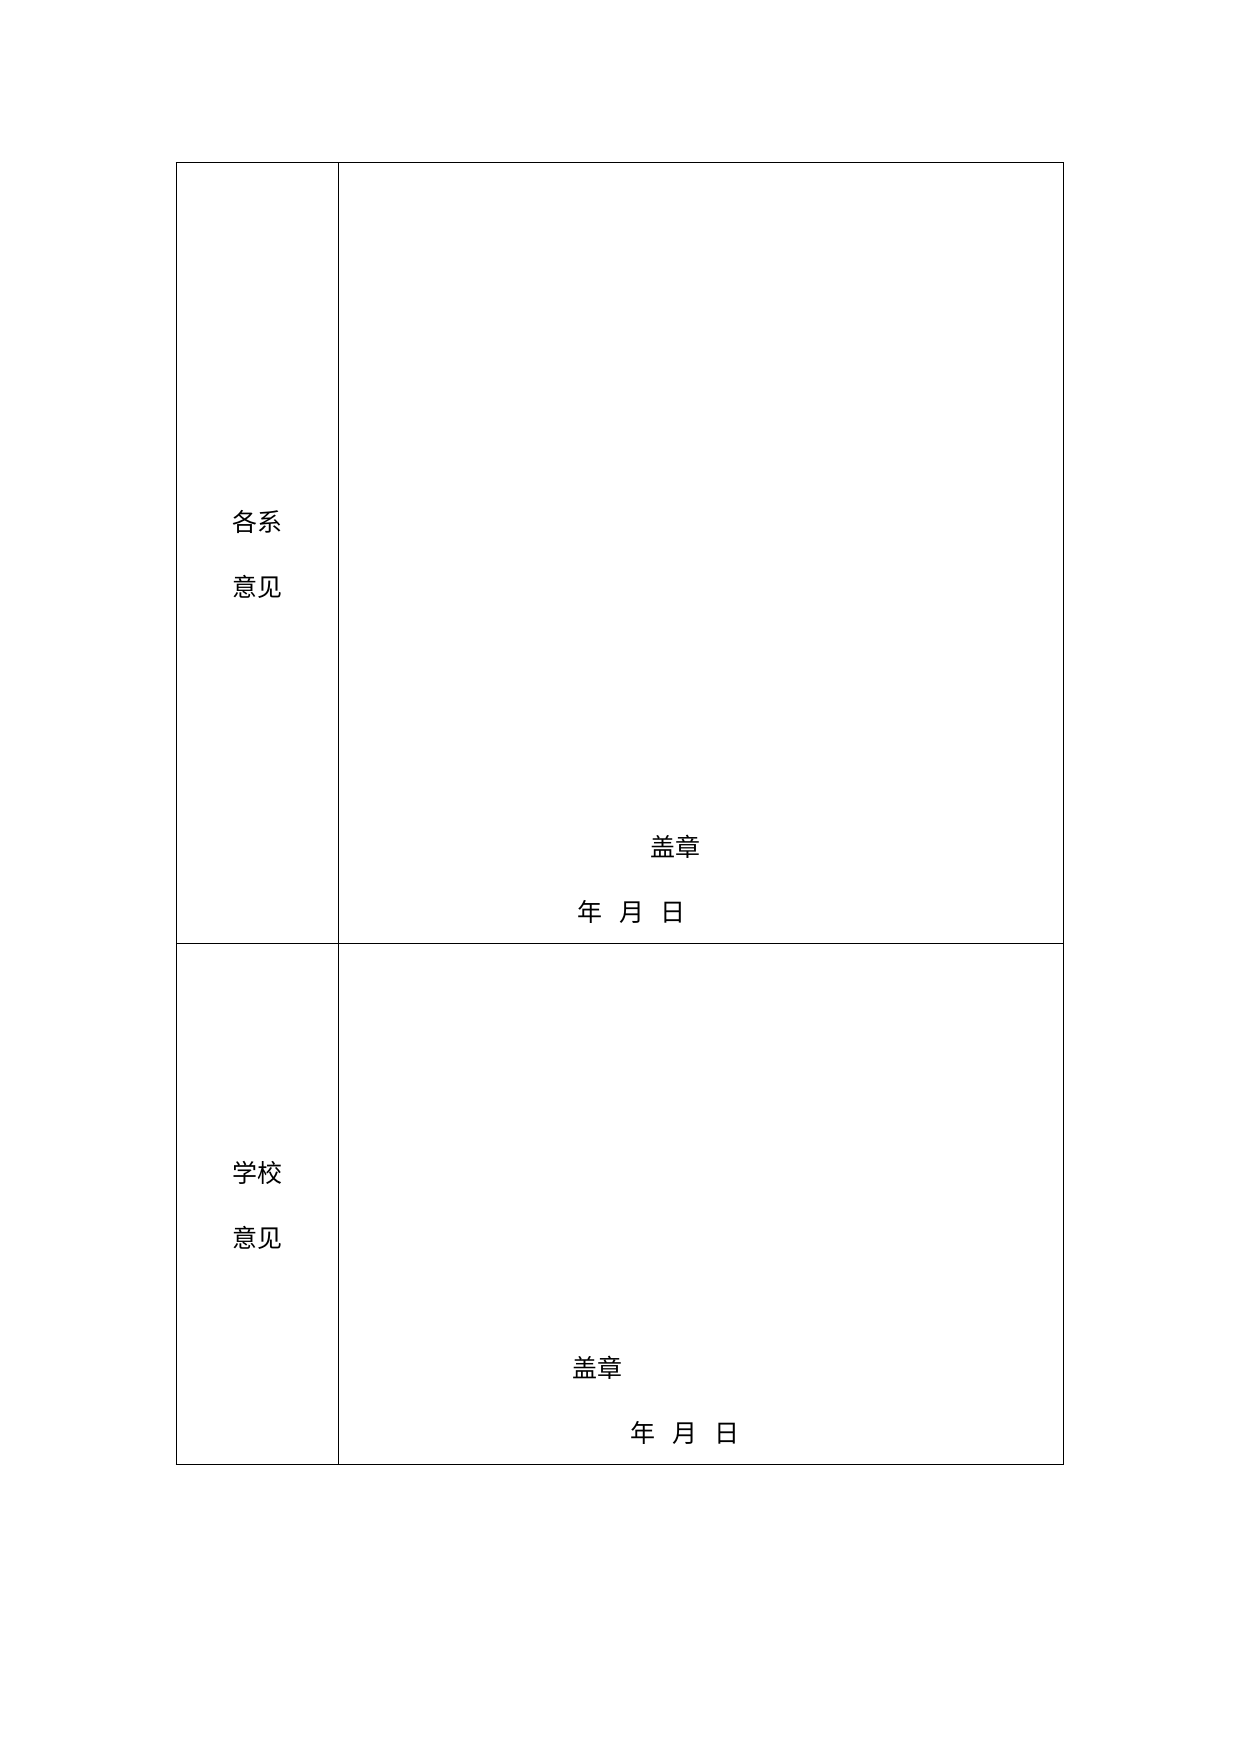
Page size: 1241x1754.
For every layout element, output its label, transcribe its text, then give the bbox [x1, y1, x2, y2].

table_cell 盖章 年 月 日 [339, 944, 1063, 1464]
table_cell 盖章 年 月 日 [339, 163, 1063, 943]
table_cell 学校 意见 [177, 944, 338, 1464]
table_cell 各系 意见 [177, 163, 338, 943]
